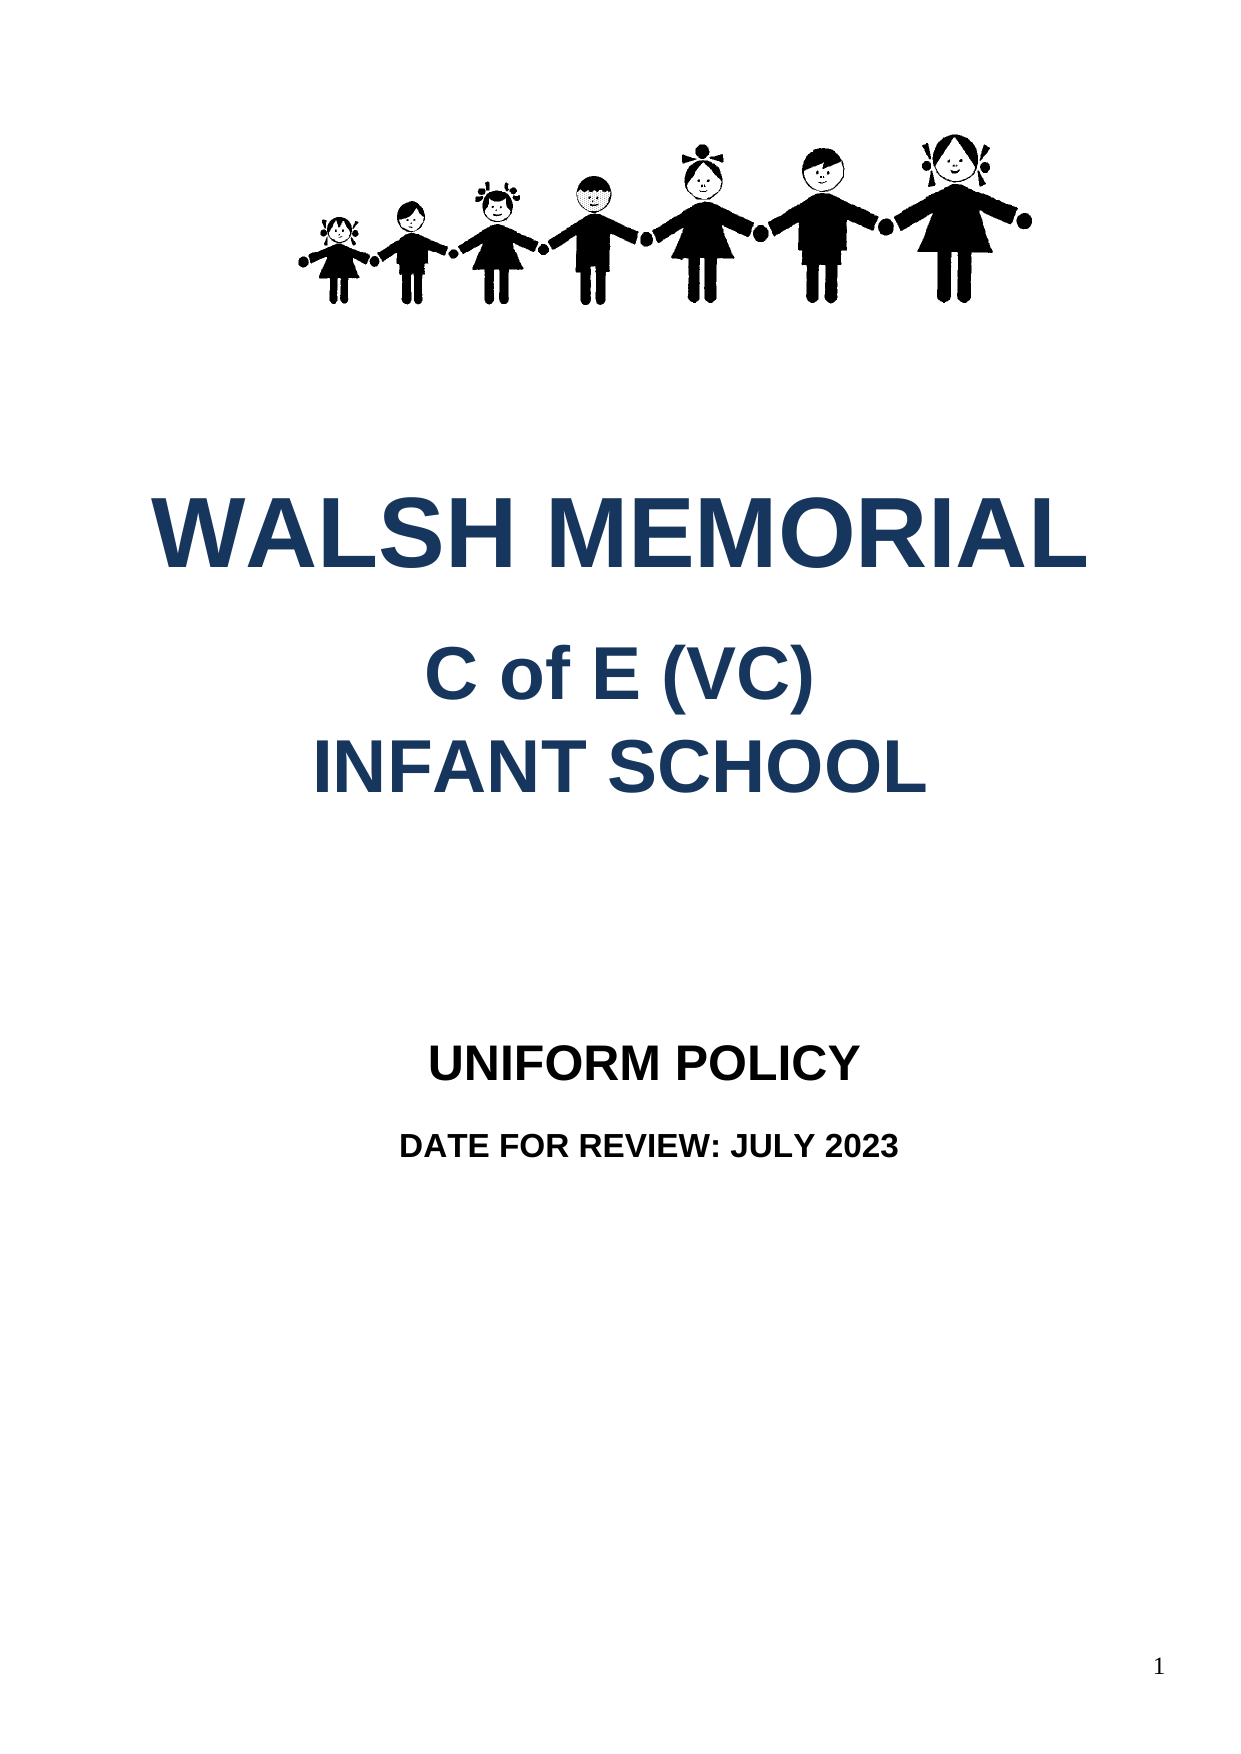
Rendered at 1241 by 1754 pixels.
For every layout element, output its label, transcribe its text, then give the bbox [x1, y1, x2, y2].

picture [295, 131, 1032, 308]
subtitle UNIFORM POLICY [123, 1033, 1165, 1091]
text C of E (VC) [75, 629, 1165, 716]
text DATE FOR REVIEW: JULY 2023 [251, 1126, 1165, 1164]
text WALSH MEMORIAL [75, 474, 1165, 589]
text INFANT SCHOOL [75, 722, 1165, 809]
